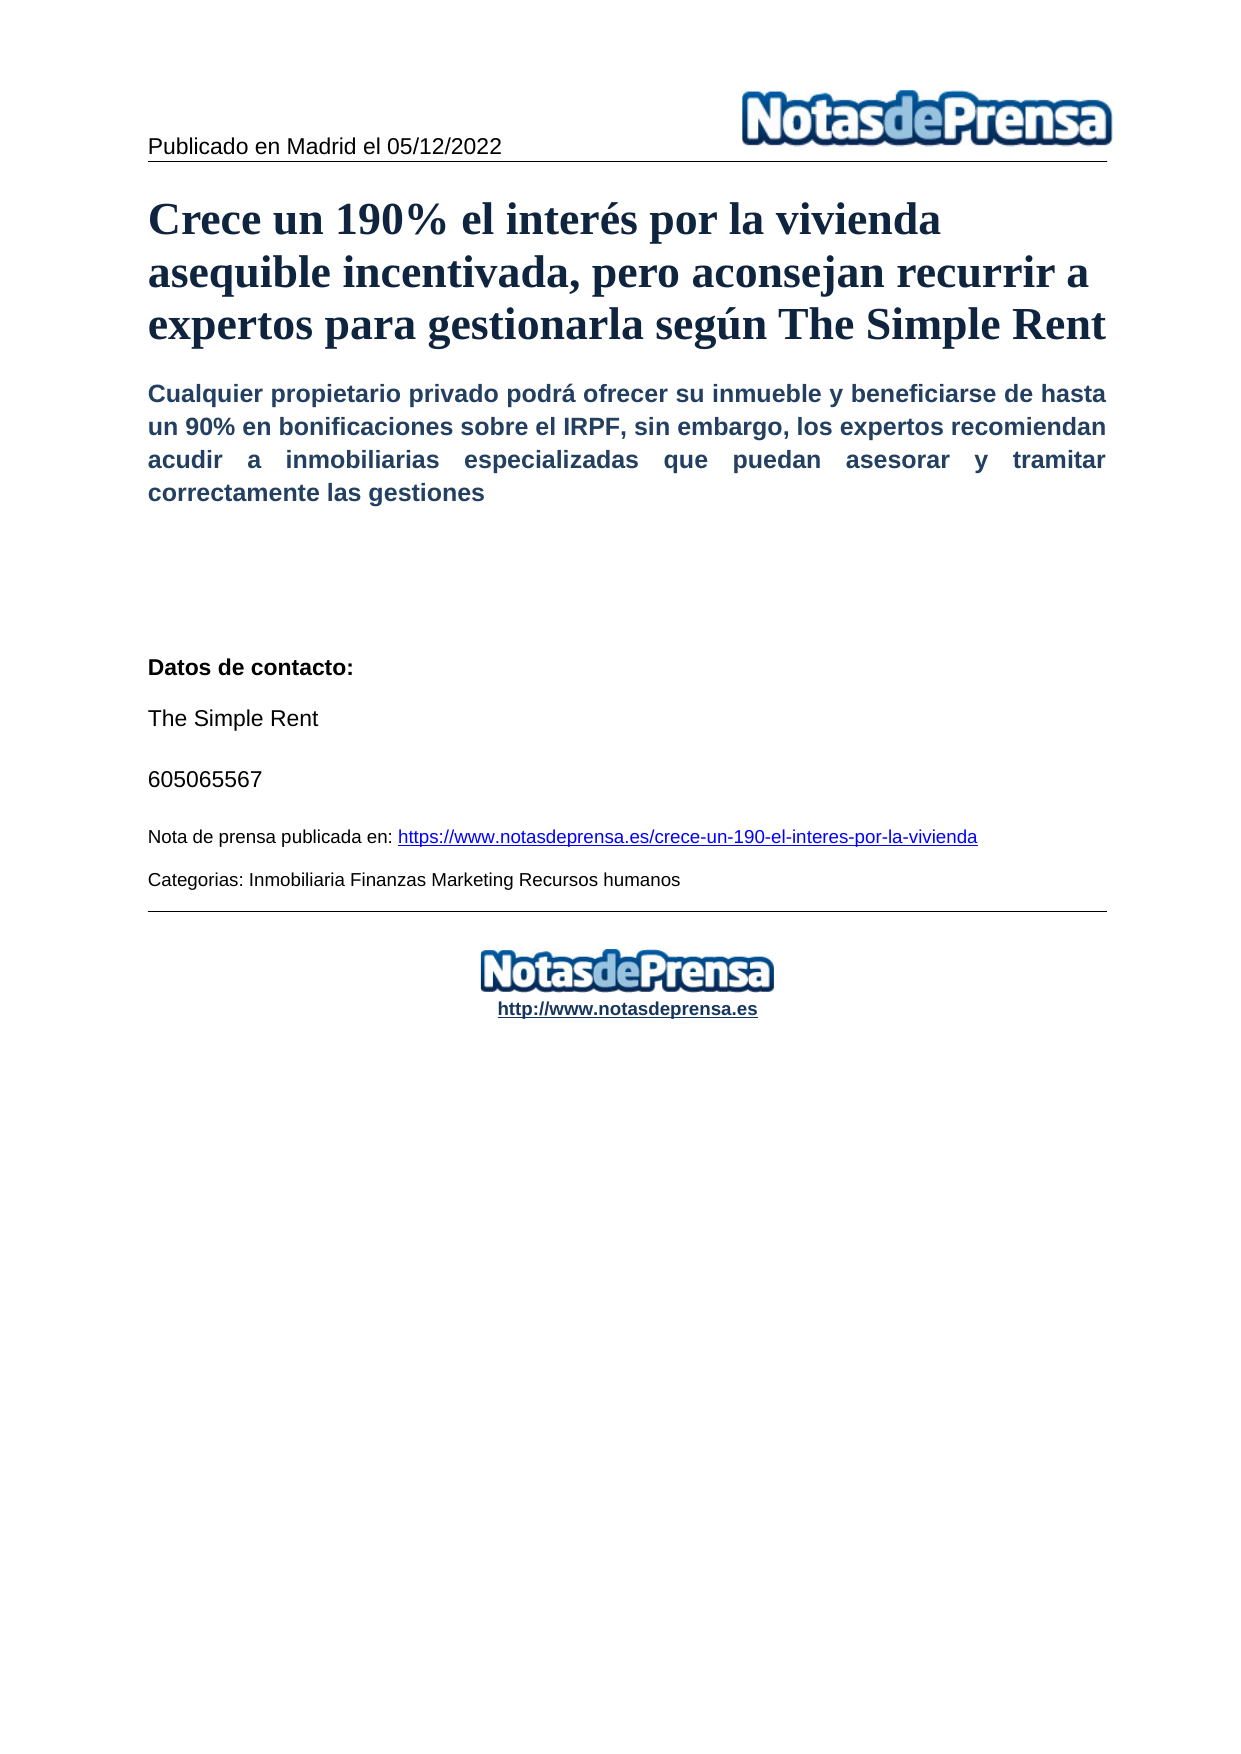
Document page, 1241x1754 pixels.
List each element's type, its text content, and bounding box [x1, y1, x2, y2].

text 605065567 [148, 766, 1063, 792]
picture [742, 90, 1113, 148]
picture [480, 948, 775, 994]
text The Simple Rent [148, 705, 1063, 732]
text Nota de prensa publicada en: https://www.notasdeprensa.es/crece-un-190-el-interes-por-la-vivienda [148, 826, 1107, 848]
text Publicado en Madrid el 05/12/2022 [148, 133, 1107, 161]
text http://www.notasdeprensa.es [148, 998, 1107, 1019]
text Categorias: Inmobiliaria Finanzas Marketing Recursos humanos [148, 868, 1107, 890]
subtitle Cualquier propietario privado podrá ofrecer su inmueble y beneficiarse de hasta un 90% en bonificaciones sobre el IRPF, sin embargo, los expertos recomiendan acudir a inmobiliarias especializadas que puedan asesorar y tramitar correctamente las gestiones [148, 379, 1107, 507]
text Datos de contacto: [148, 654, 1107, 681]
subtitle Crece un 190% el interés por la vivienda asequible incentivada, pero aconsejan recurrir a expertos para gestionarla según The Simple Rent [148, 192, 1107, 350]
